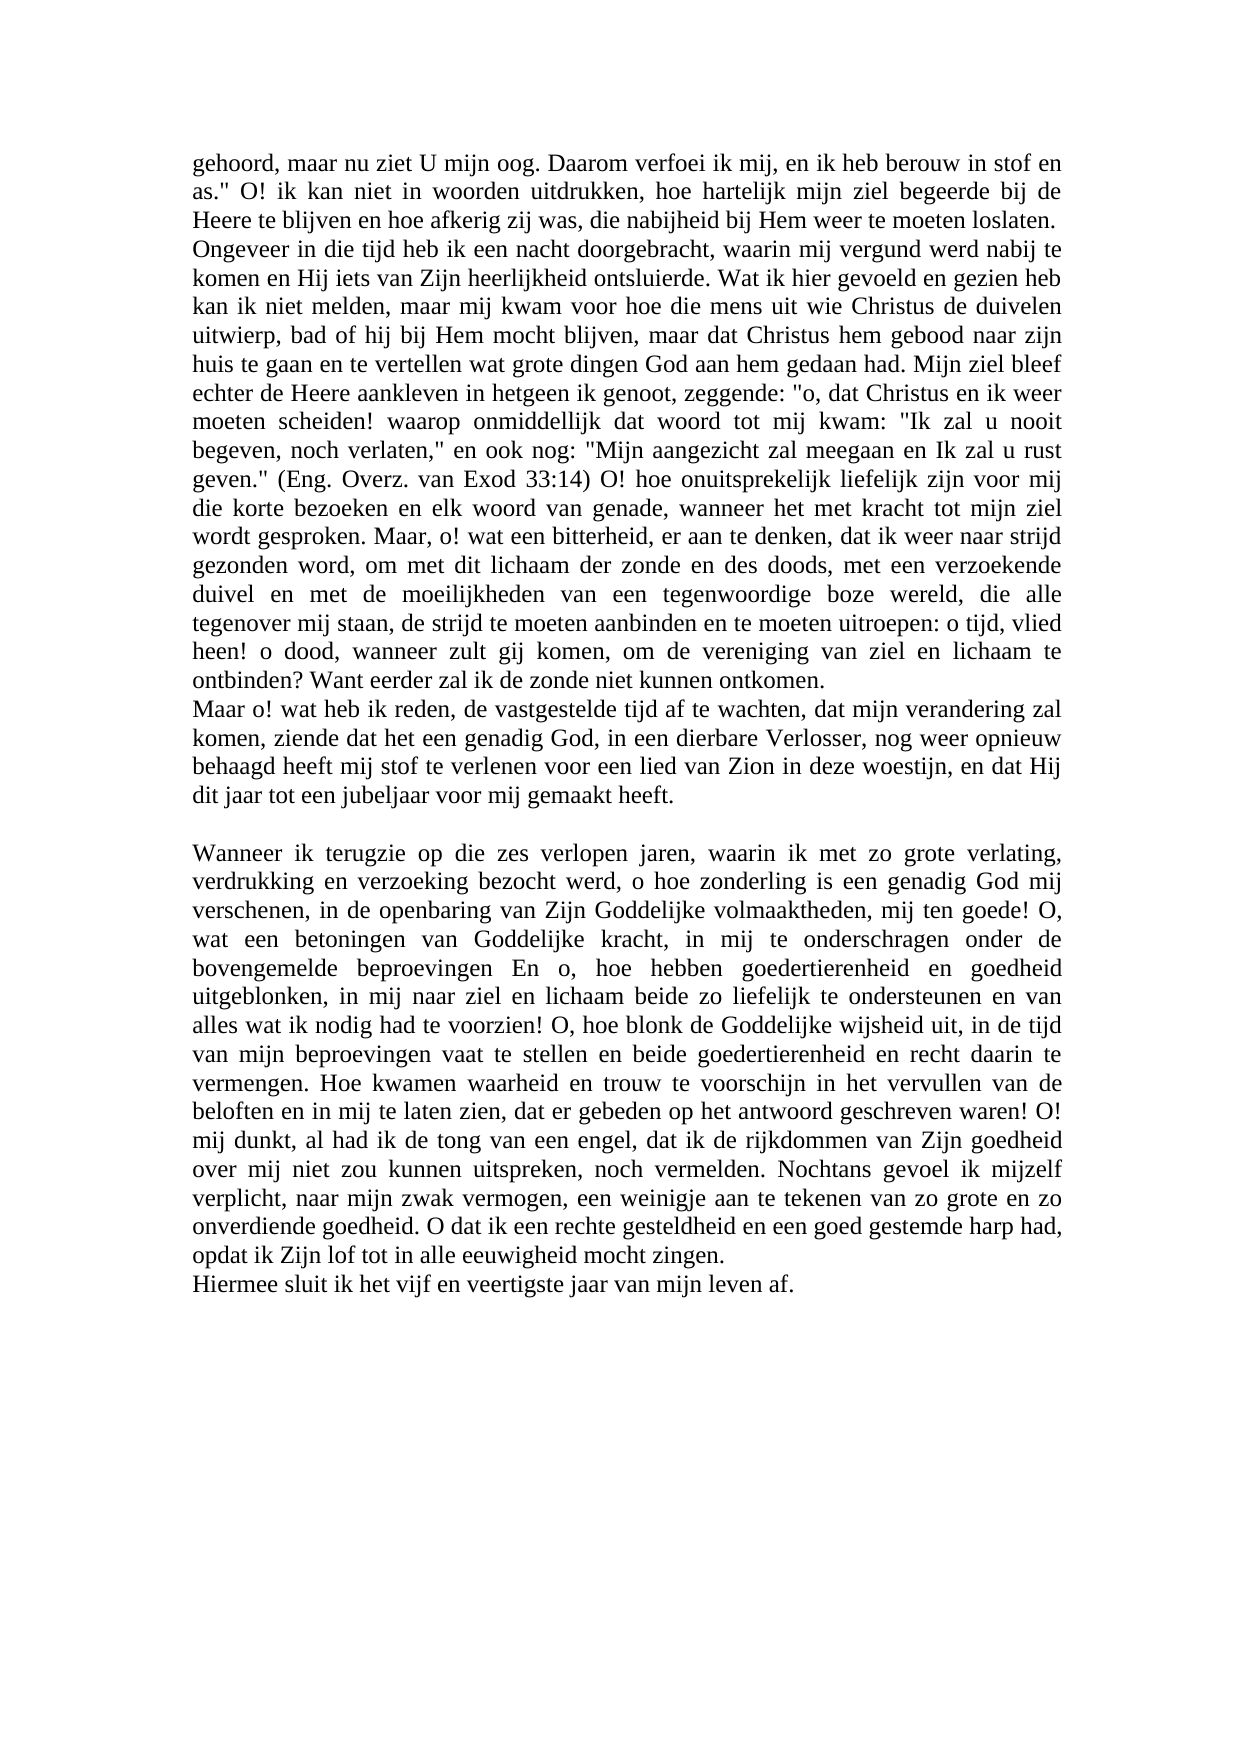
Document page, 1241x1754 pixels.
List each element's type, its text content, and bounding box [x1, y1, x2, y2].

text Hiermee sluit ik het vijf en veertigste jaar van mijn leven af. [192, 1269, 1063, 1298]
text Wanneer ik terugzie op die zes verlopen jaren, waarin ik met zo grote verlating, verdrukking en verzoeking bezocht werd, o hoe zonderling is een genadig God mij verschenen, in de openbaring van Zijn Goddelijke volmaaktheden, mij ten goede! O, wat een betoningen van Goddelijke kracht, in mij te onderschragen onder de bovengemelde beproevingen En o, hoe hebben goedertierenheid en goedheid uitgeblonken, in mij naar ziel en lichaam beide zo liefelijk te ondersteunen en van alles wat ik nodig had te voorzien! O, hoe blonk de Goddelijke wijsheid uit, in de tijd van mijn beproevingen vaat te stellen en beide goedertierenheid en recht daarin te vermengen. Hoe kwamen waarheid en trouw te voorschijn in het vervullen van de beloften en in mij te laten zien, dat er gebeden op het antwoord geschreven waren! O! mij dunkt, al had ik de tong van een engel, dat ik de rijkdommen van Zijn goedheid over mij niet zou kunnen uitspreken, noch vermelden. Nochtans gevoel ik mijzelf verplicht, naar mijn zwak vermogen, een weinigje aan te tekenen van zo grote en zo onverdiende goedheid. O dat ik een rechte gesteldheid en een goed gestemde harp had, opdat ik Zijn lof tot in alle eeuwigheid mocht zingen. [192, 838, 1063, 1269]
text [192, 148, 1063, 234]
text Ongeveer in die tijd heb ik een nacht doorgebracht, waarin mij vergund werd nabij te komen en Hij iets van Zijn heerlijkheid ontsluierde. Wat ik hier gevoeld en gezien heb kan ik niet melden, maar mij kwam voor hoe die mens uit wie Christus de duivelen uitwierp, bad of hij bij Hem mocht blijven, maar dat Christus hem gebood naar zijn huis te gaan en te vertellen wat grote dingen God aan hem gedaan had. Mijn ziel bleef echter de Heere aankleven in hetgeen ik genoot, zeggende: "o, dat Christus en ik weer moeten scheiden! waarop onmiddellijk dat woord tot mij kwam: "Ik zal u nooit begeven, noch verlaten," en ook nog: "Mijn aangezicht zal meegaan en Ik zal u rust geven." (Eng. Overz. van Exod 33:14) O! hoe onuitsprekelijk liefelijk zijn voor mij die korte bezoeken en elk woord van genade, wanneer het met kracht tot mijn ziel wordt gesproken. Maar, o! wat een bitterheid, er aan te denken, dat ik weer naar strijd gezonden word, om met dit lichaam der zonde en des doods, met een verzoekende duivel en met de moeilijkheden van een tegenwoordige boze wereld, die alle tegenover mij staan, de strijd te moeten aanbinden en te moeten uitroepen: o tijd, vlied heen! o dood, wanneer zult gij komen, om de vereniging van ziel en lichaam te ontbinden? Want eerder zal ik de zonde niet kunnen ontkomen. [192, 234, 1063, 694]
text Maar o! wat heb ik reden, de vastgestelde tijd af te wachten, dat mijn verandering zal komen, ziende dat het een genadig God, in een dierbare Verlosser, nog weer opnieuw behaagd heeft mij stof te verlenen voor een lied van Zion in deze woestijn, en dat Hij dit jaar tot een jubeljaar voor mij gemaakt heeft. [192, 694, 1063, 809]
